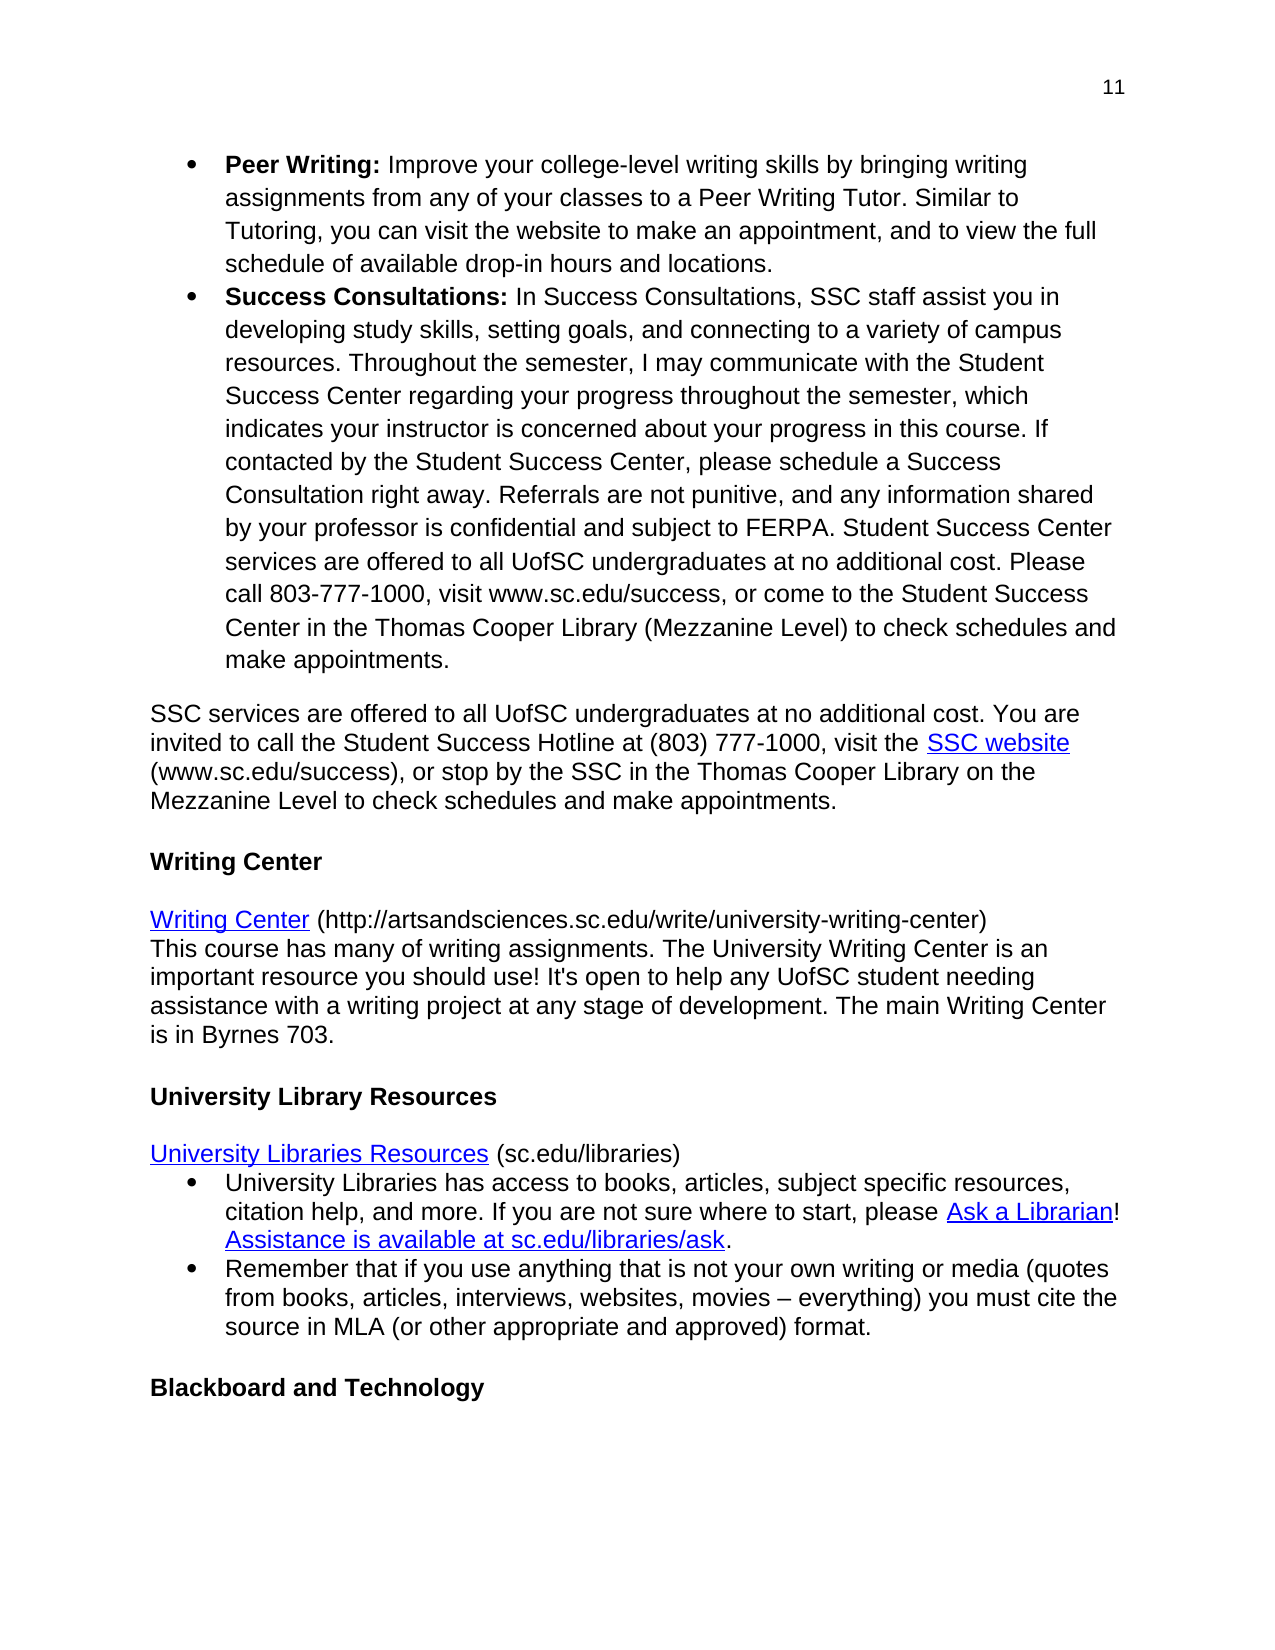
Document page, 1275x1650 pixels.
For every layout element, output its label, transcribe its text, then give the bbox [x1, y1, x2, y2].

list Peer Writing: Improve your college-level writing skills by bringing writing assignments from any of your classes to a Peer Writing Tutor. Similar to Tutoring, you can visit the website to make an appointment, and to view the full schedule of available drop-in hours and locations. [187, 150, 1125, 278]
list University Libraries has access to books, articles, subject specific resources, citation help, and more. If you are not sure where to start, please Ask a Librarian! Assistance is available at sc.edu/libraries/ask. [187, 1168, 1125, 1254]
list Remember that if you use anything that is not your own writing or media (quotes from books, articles, interviews, websites, movies – everything) you must cite the source in MLA (or other appropriate and approved) format. [187, 1254, 1125, 1340]
text Writing Center (http://artsandsciences.sc.edu/write/university-writing-center) [150, 905, 1125, 933]
subtitle Blackboard and Technology [150, 1373, 1125, 1402]
subtitle Writing Center [150, 847, 1125, 876]
list Success Consultations: In Success Consultations, SSC staff assist you in developing study skills, setting goals, and connecting to a variety of campus resources. Throughout the semester, I may communicate with the Student Success Center regarding your progress throughout the semester, which indicates your instructor is concerned about your progress in this course. If contacted by the Student Success Center, please schedule a Success Consultation right away. Referrals are not punitive, and any information shared by your professor is confidential and subject to FERPA. Student Success Center services are offered to all UofSC undergraduates at no additional cost. Please call 803-777-1000, visit www.sc.edu/success, or come to the Student Success Center in the Thomas Cooper Library (Mezzanine Level) to check schedules and make appointments. [187, 282, 1125, 674]
text University Libraries Resources (sc.edu/libraries) [150, 1139, 1125, 1168]
subtitle University Library Resources [150, 1081, 1125, 1110]
text This course has many of writing assignments. The University Writing Center is an important resource you should use! It's open to help any UofSC student needing assistance with a writing project at any stage of development. The main Writing Center is in Byrnes 703. [150, 933, 1125, 1048]
text SSC services are offered to all UofSC undergraduates at no additional cost. You are invited to call the Student Success Hotline at (803) 777-1000, visit the SSC website (www.sc.edu/success), or stop by the SSC in the Thomas Cooper Library on the Mezzanine Level to check schedules and make appointments. [150, 699, 1125, 814]
